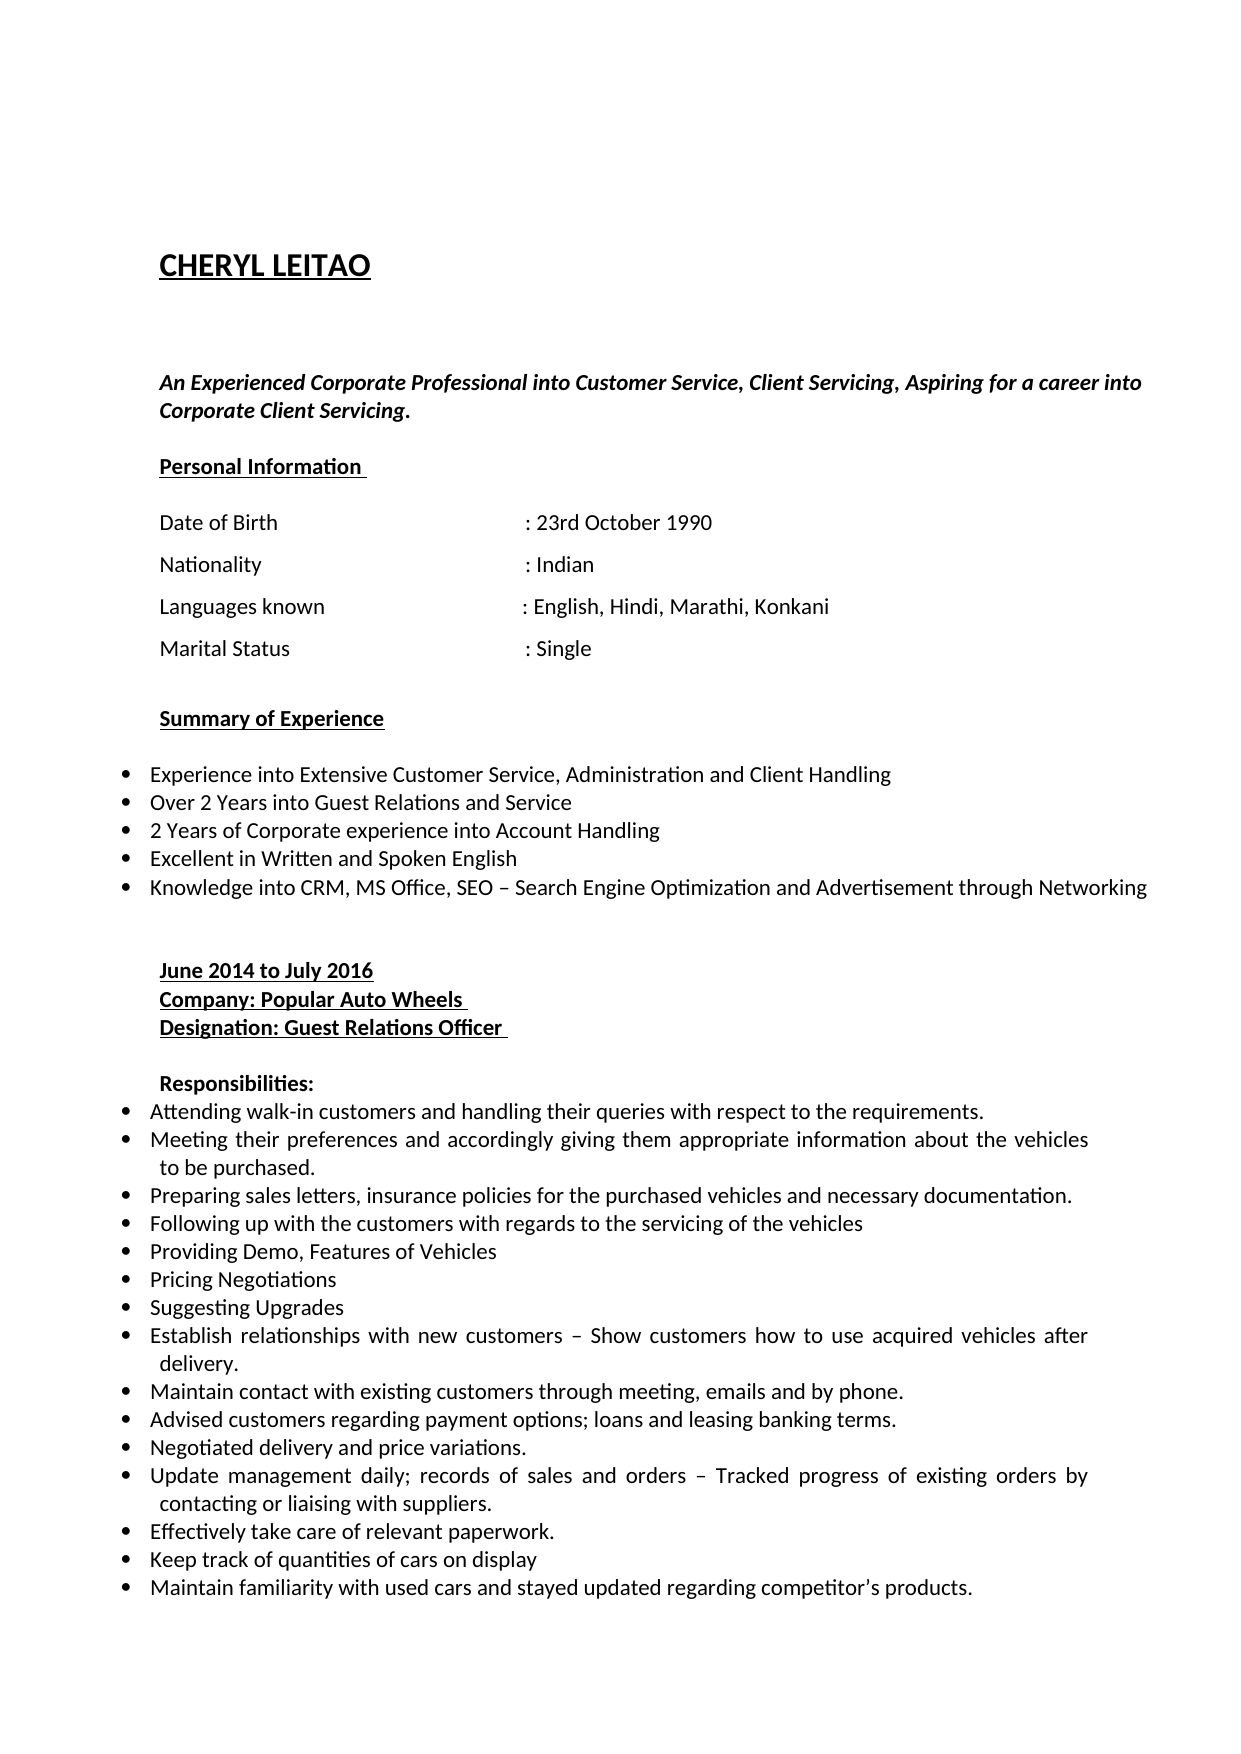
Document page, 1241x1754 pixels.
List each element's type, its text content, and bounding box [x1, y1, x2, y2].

text Marital Status : Single [159, 634, 1090, 662]
list Excellent in Written and Spoken English [122, 844, 1240, 873]
list Maintain contact with existing customers through meeting, emails and by phone. [122, 1377, 1090, 1405]
list Meeting their preferences and accordingly giving them appropriate information about the vehicles to be purchased. [122, 1125, 1090, 1181]
list Attending walk-in customers and handling their queries with respect to the requirements. [122, 1097, 1090, 1125]
list Experience into Extensive Customer Service, Administration and Client Handling [122, 761, 1240, 788]
list Providing Demo, Features of Vehicles [122, 1237, 1090, 1265]
text Responsibilities: [159, 1069, 1240, 1097]
list Following up with the customers with regards to the servicing of the vehicles [122, 1209, 1090, 1237]
text Designation: Guest Relations Officer [159, 1013, 1240, 1041]
text Company: Popular Auto Wheels [159, 985, 1240, 1013]
list Preparing sales letters, insurance policies for the purchased vehicles and necessary documentation. [122, 1181, 1090, 1209]
list 2 Years of Corporate experience into Account Handling [122, 817, 1240, 844]
text Date of Birth : 23rd October 1990 [159, 508, 1090, 537]
list Keep track of quantities of cars on display [122, 1545, 1090, 1573]
list Establish relationships with new customers – Show customers how to use acquired vehicles after delivery. [122, 1321, 1090, 1377]
list Knowledge into CRM, MS Office, SEO – Search Engine Optimization and Advertisement through Networking [122, 873, 1209, 901]
text June 2014 to July 2016 [159, 957, 703, 985]
list Effectively take care of relevant paperwork. [122, 1517, 1090, 1545]
text An Experienced Corporate Professional into Customer Service, Client Servicing, Aspiring for a career into [159, 368, 1240, 396]
text Summary of Experience [159, 704, 1240, 732]
list Pricing Negotiations [122, 1265, 1090, 1293]
text Nationality : Indian [159, 551, 1090, 578]
list Update management daily; records of sales and orders – Tracked progress of existing orders by contacting or liaising with suppliers. [122, 1461, 1090, 1517]
list Maintain familiarity with used cars and stayed updated regarding competitor’s products. [122, 1573, 1090, 1601]
text Personal Information [159, 452, 1240, 481]
list Advised customers regarding payment options; loans and leasing banking terms. [122, 1405, 1090, 1433]
text Corporate Client Servicing. [159, 396, 1240, 424]
list Over 2 Years into Guest Relations and Service [122, 788, 1240, 817]
text CHERYL LEITAO [159, 244, 1240, 284]
list Suggesting Upgrades [122, 1293, 1090, 1321]
list Negotiated delivery and price variations. [122, 1433, 1090, 1461]
text Languages known : English, Hindi, Marathi, Konkani [159, 592, 1090, 621]
